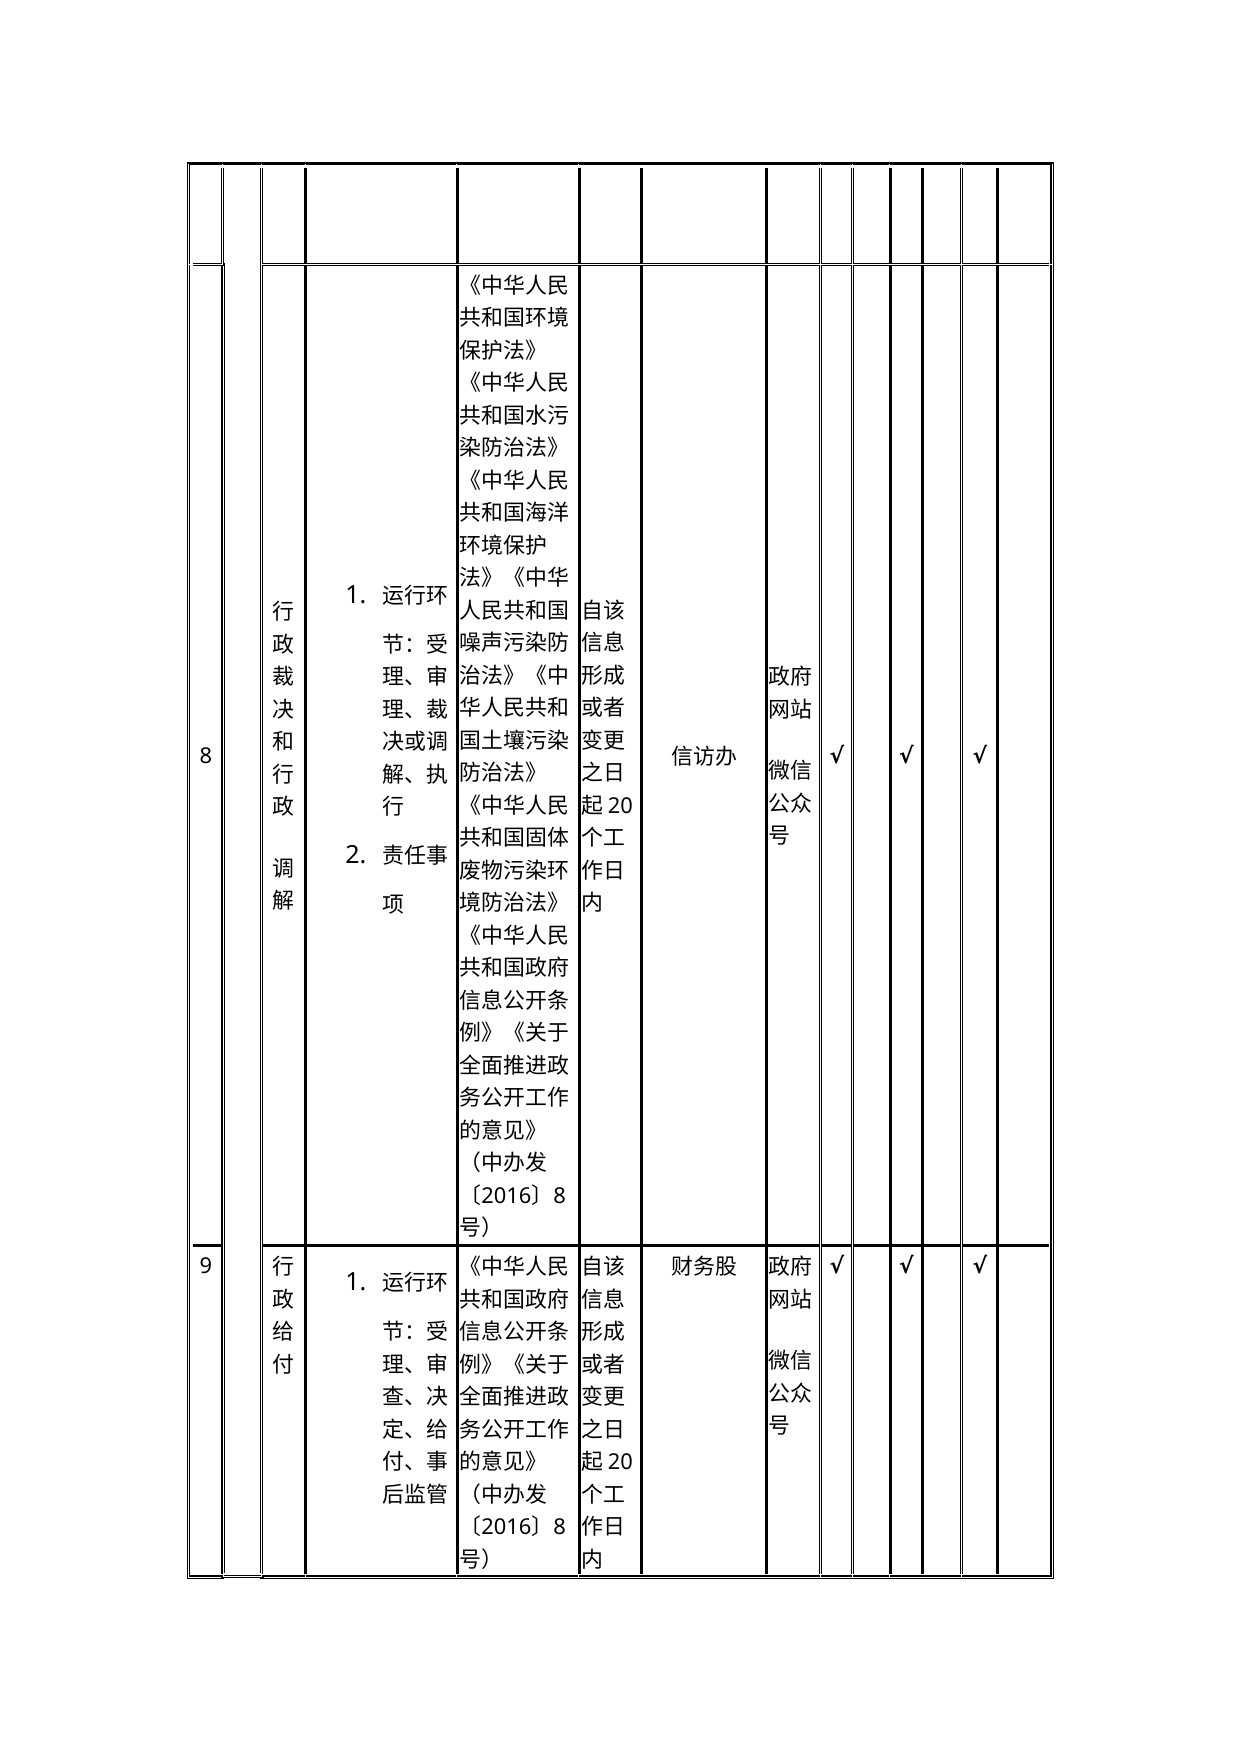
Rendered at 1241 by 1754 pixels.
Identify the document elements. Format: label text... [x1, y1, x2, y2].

table_cell √ [963, 266, 996, 1244]
table_cell 行政给付 [262, 1247, 305, 1575]
table_cell √ [822, 266, 851, 1244]
table_cell √ [962, 165, 997, 262]
table_cell 政府网站 微信公众号 [766, 165, 821, 262]
table_cell [854, 266, 889, 1244]
table_cell 《中华人民共和国环境保护法》《中华人民共和国水污染防治法》《中华人民共和国海洋环境保护法》《中华人民共和国噪声污染防治法》《中华人民共和国土壤污染防治法》《中华人民共和国固体废物污染环境防治法》《中华人民共和国政府信息公开条例》《关于全面推进政务公开工作的意见》（中办发〔2016〕8号） [459, 266, 578, 1244]
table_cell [457, 1247, 579, 1575]
table_cell √ [962, 1247, 997, 1575]
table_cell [641, 165, 766, 262]
table_cell [997, 165, 1050, 262]
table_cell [579, 1247, 641, 1575]
table_cell [999, 263, 1051, 1244]
table_cell 9 [190, 1244, 223, 1575]
table_cell √ [892, 266, 921, 1244]
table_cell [305, 164, 457, 262]
table_cell √ [890, 165, 922, 262]
table_cell 运行环节：受理、审理、裁决或调解、执行 责任事项 [307, 266, 456, 1244]
table_cell 7 [190, 165, 223, 262]
table_cell 信访办 [643, 266, 765, 1244]
table_cell √ [821, 165, 852, 262]
table_cell 行政确认 [262, 165, 305, 262]
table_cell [579, 165, 641, 262]
table_cell 政府网站 微信公众号 [768, 266, 819, 1244]
table_cell √ [821, 1247, 852, 1575]
table_cell [997, 1244, 1050, 1575]
table_cell 行政裁决和行政 调解 [263, 266, 304, 1244]
table_cell 自该信息形成或者变更之日起20个工作日内 [581, 266, 640, 1244]
table_cell [922, 165, 962, 262]
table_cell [305, 1247, 457, 1575]
table_cell [853, 164, 890, 262]
table_cell [924, 266, 960, 1244]
table_cell 财务股 [641, 1247, 766, 1575]
table_cell √ [890, 1247, 922, 1575]
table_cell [457, 164, 579, 262]
table_cell 8 [190, 263, 223, 1244]
table_cell 政府网站 微信公众号 [766, 1247, 821, 1575]
table_cell [853, 1247, 890, 1575]
table_cell [922, 1247, 962, 1575]
